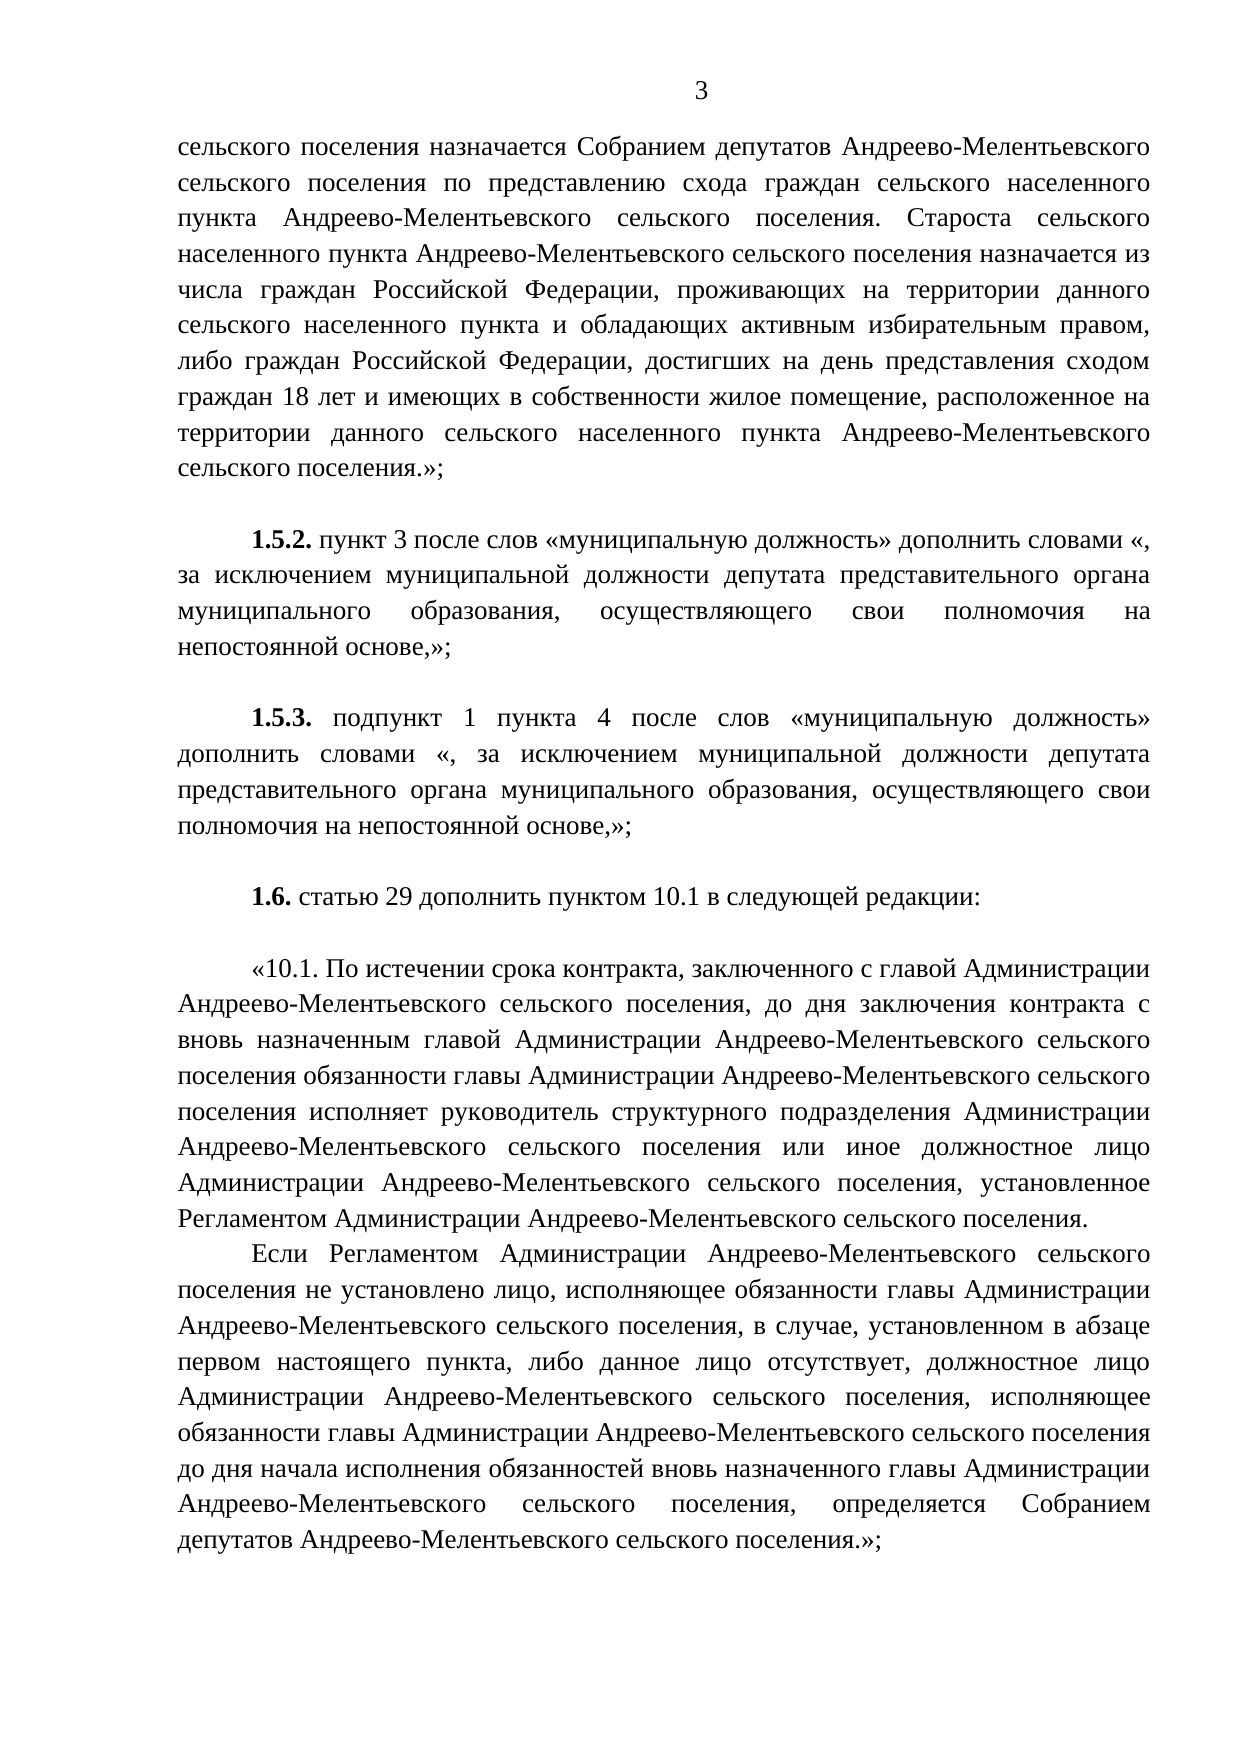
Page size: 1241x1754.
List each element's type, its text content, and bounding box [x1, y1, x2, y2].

text Если Регламентом Администрации Андреево-Мелентьевского сельского поселения не установлено лицо, исполняющее обязанности главы Администрации Андреево-Мелентьевского сельского поселения, в случае, установленном в абзаце первом настоящего пункта, либо данное лицо отсутствует, должностное лицо Администрации Андреево-Мелентьевского сельского поселения, исполняющее обязанности главы Администрации Андреево-Мелентьевского сельского поселения до дня начала исполнения обязанностей вновь назначенного главы Администрации Андреево-Мелентьевского сельского поселения, определяется Собранием депутатов Андреево-Мелентьевского сельского поселения.»; [177, 1237, 1152, 1554]
text 1.5.2. пункт 3 после слов «муниципальную должность» дополнить словами «, за исключением муниципальной должности депутата представительного органа муниципального образования, осуществляющего свои полномочия на непостоянной основе,»; [177, 523, 1152, 661]
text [177, 130, 1152, 483]
text 1.5.3. подпункт 1 пункта 4 после слов «муниципальную должность» дополнить словами «, за исключением муниципальной должности депутата представительного органа муниципального образования, осуществляющего свои полномочия на непостоянной основе,»; [177, 702, 1152, 840]
text 1.6. статью 29 дополнить пунктом 10.1 в следующей редакции: [177, 880, 1152, 911]
text «10.1. По истечении срока контракта, заключенного с главой Администрации Андреево-Мелентьевского сельского поселения, до дня заключения контракта с вновь назначенным главой Администрации Андреево-Мелентьевского сельского поселения обязанности главы Администрации Андреево-Мелентьевского сельского поселения исполняет руководитель структурного подразделения Администрации Андреево-Мелентьевского сельского поселения или иное должностное лицо Администрации Андреево-Мелентьевского сельского поселения, установленное Регламентом Администрации Андреево-Мелентьевского сельского поселения. [177, 952, 1152, 1233]
